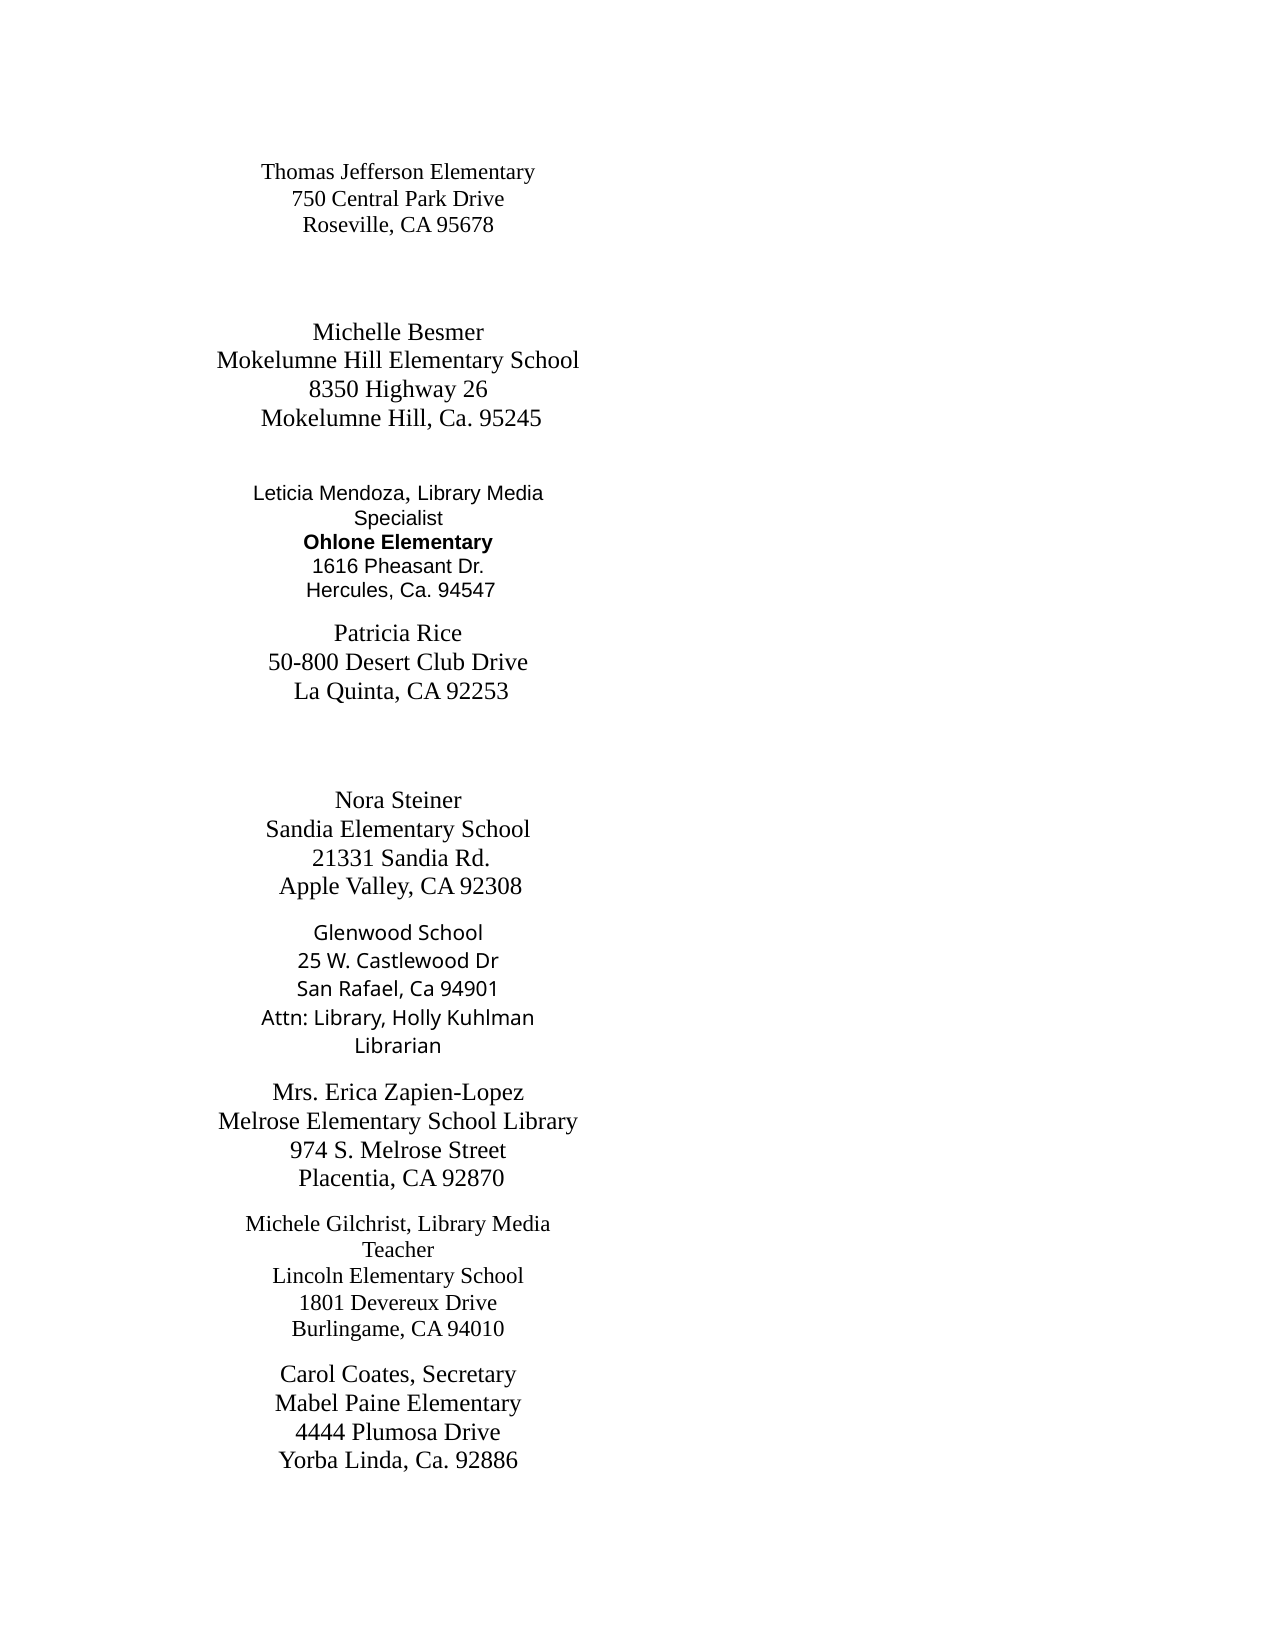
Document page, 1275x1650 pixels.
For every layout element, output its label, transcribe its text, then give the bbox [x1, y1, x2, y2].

table_cell Nora Steiner Sandia Elementary School 21331 Sandia Rd. Apple Valley, CA 92308 [199, 776, 597, 909]
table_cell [199, 150, 597, 308]
table_cell Mrs. Erica Zapien-Lopez Melrose Elementary School Library 974 S. Melrose Street Placentia, CA 92870 [199, 1068, 597, 1201]
table_cell Leticia Mendoza, Library Media Specialist Ohlone Elementary 1616 Pheasant Dr. Hercules, Ca. 94547 [199, 469, 597, 610]
table_cell Carol Coates, Secretary Mabel Paine Elementary 4444 Plumosa Drive Yorba Linda, Ca. 92886 [199, 1350, 597, 1483]
table_cell Patricia Rice 50-800 Desert Club Drive La Quinta, CA 92253 [199, 610, 597, 776]
table_cell Michele Gilchrist, Library Media Teacher Lincoln Elementary School 1801 Devereux Drive Burlingame, CA 94010 [199, 1201, 597, 1350]
table_cell Glenwood School 25 W. Castlewood Dr San Rafael, Ca 94901 Attn: Library, Holly Kuhlman Librarian [199, 909, 597, 1068]
table_cell Michelle Besmer Mokelumne Hill Elementary School 8350 Highway 26 Mokelumne Hill, Ca. 95245 [199, 309, 597, 469]
